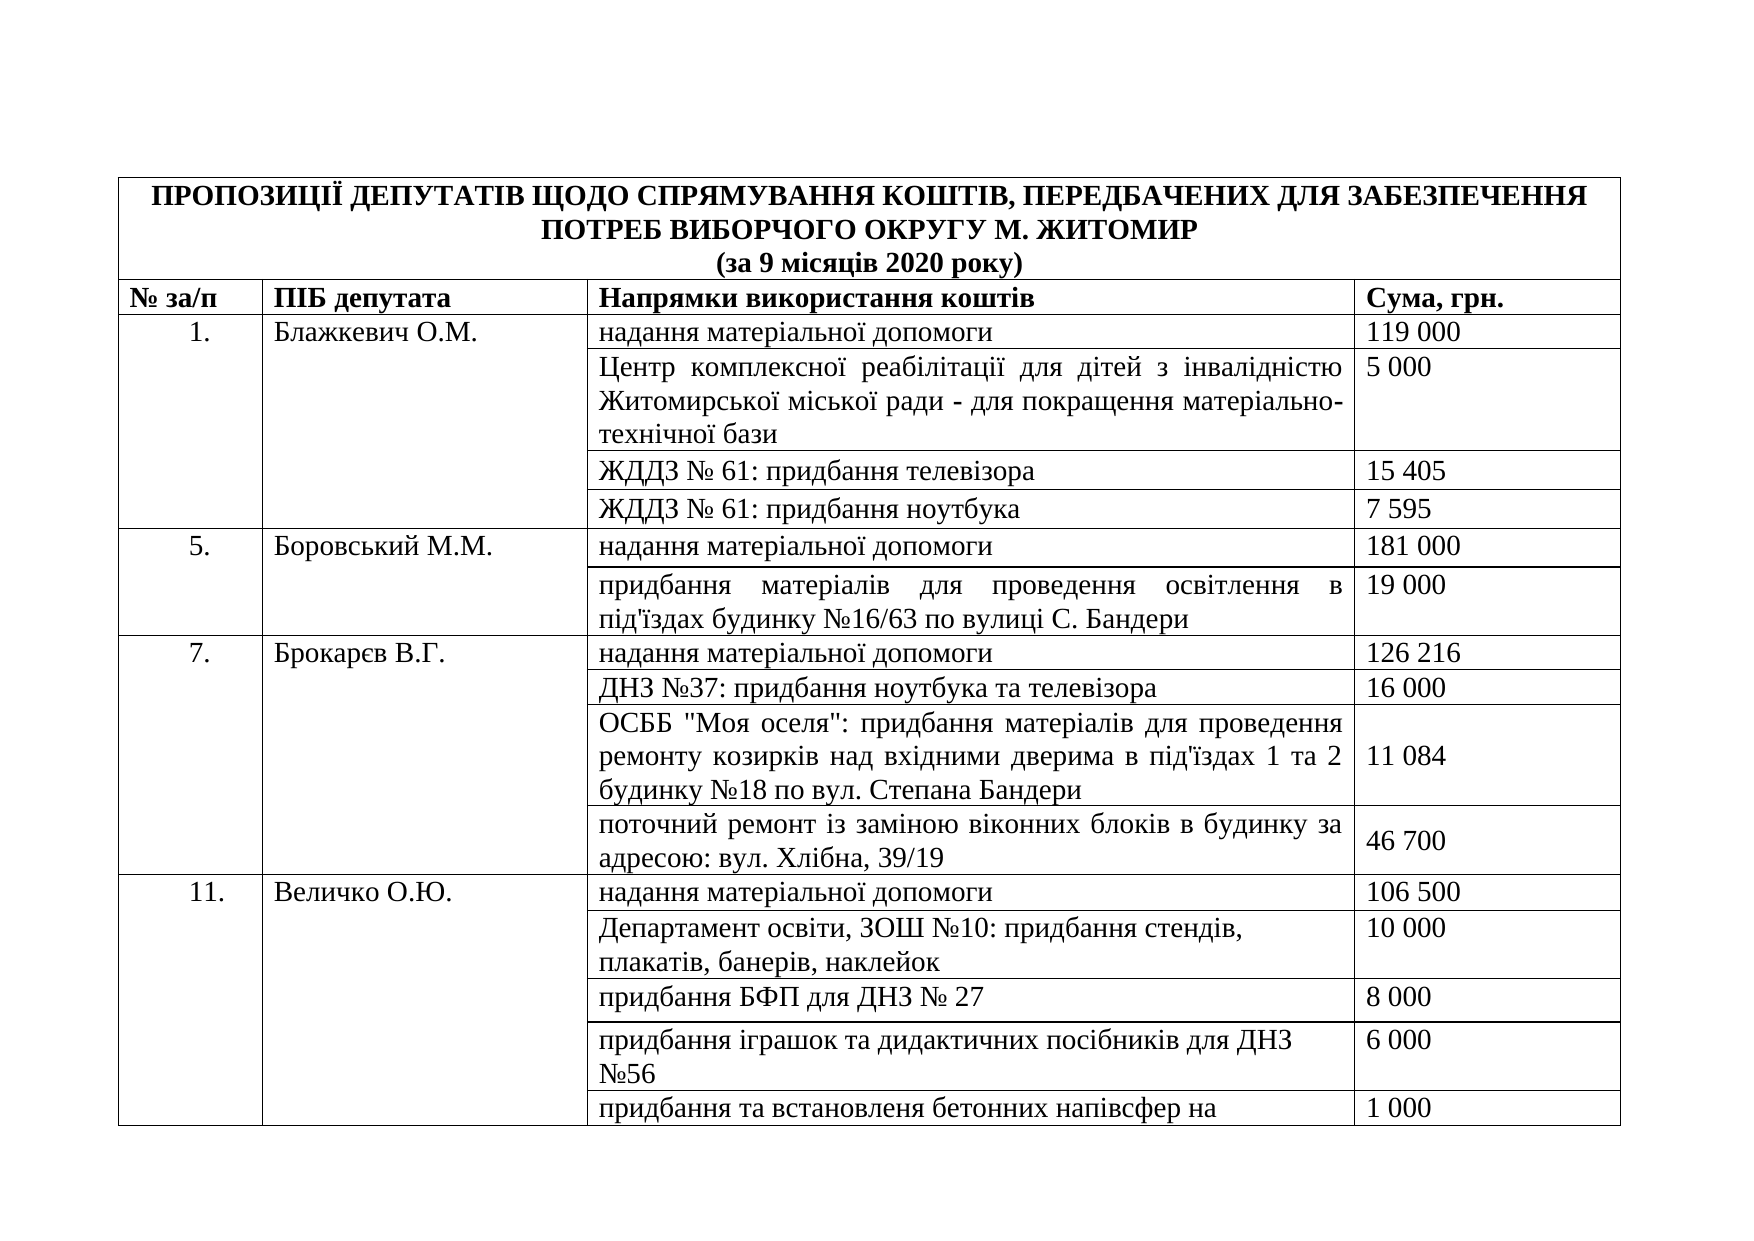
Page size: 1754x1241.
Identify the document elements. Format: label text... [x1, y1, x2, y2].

table_cell поточний ремонт із заміною віконних блоків в будинку за адресою: вул. Хлібна, 39/19 [588, 806, 1354, 873]
table_cell № за/п [119, 280, 262, 313]
table_cell 10 000 [1355, 911, 1620, 978]
table_cell 7 595 [1355, 490, 1620, 527]
table_cell 181 000 [1355, 529, 1620, 566]
table_cell 11 084 [1355, 705, 1620, 805]
table_cell надання матеріальної допомоги [588, 875, 1354, 909]
table_cell 119 000 [1355, 315, 1620, 348]
table_cell ЖДДЗ № 61: придбання ноутбука [588, 490, 1354, 527]
table_cell Центр комплексної реабілітації для дітей з інвалідністю Житомирської міської ради - для покращення матеріально-технічної бази [588, 349, 1354, 450]
table_cell ЖДДЗ № 61: придбання телевізора [588, 451, 1354, 488]
table_cell придбання іграшок та дидактичних посібників для ДНЗ №56 [588, 1023, 1354, 1089]
table_cell надання матеріальної допомоги [588, 636, 1354, 669]
table_cell придбання матеріалів для проведення освітлення в під'їздах будинку №16/63 по вулиці С. Бандери [588, 568, 1354, 634]
table_cell [119, 315, 262, 527]
table_cell 1 000 [1355, 1091, 1620, 1125]
table_cell Сума, грн. [1355, 280, 1620, 313]
table_cell ПІБ депутата [263, 280, 587, 313]
table_cell Боровський М.М. [263, 529, 587, 634]
table_cell Департамент освіти, ЗОШ №10: придбання стендів, плакатів, банерів, наклейок [588, 911, 1354, 978]
table_header ПРОПОЗИЦІЇ ДЕПУТАТІВ ЩОДО СПРЯМУВАННЯ КОШТІВ, ПЕРЕДБАЧЕНИХ ДЛЯ ЗАБЕЗПЕЧЕННЯ ПОТРЕБ ВИБОРЧОГО ОКРУГУ М. ЖИТОМИР (за 9 місяців 2020 року) [119, 178, 1620, 279]
table_cell [119, 636, 262, 873]
table_cell [119, 529, 262, 634]
table_cell 19 000 [1355, 568, 1620, 634]
table_cell 15 405 [1355, 451, 1620, 488]
table_cell 8 000 [1355, 979, 1620, 1021]
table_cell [588, 1091, 1354, 1125]
table_cell ДНЗ №37: придбання ноутбука та телевізора [588, 670, 1354, 704]
table_cell 106 500 [1355, 875, 1620, 909]
table_cell надання матеріальної допомоги [588, 315, 1354, 348]
table_cell надання матеріальної допомоги [588, 529, 1354, 566]
table_cell [119, 875, 262, 1125]
table_cell Блажкевич О.М. [263, 315, 587, 527]
table_cell 16 000 [1355, 670, 1620, 704]
table_cell Величко О.Ю. [263, 875, 587, 1125]
table_cell 46 700 [1355, 806, 1620, 873]
table_cell 126 216 [1355, 636, 1620, 669]
table_cell 5 000 [1355, 349, 1620, 450]
table_cell придбання БФП для ДНЗ № 27 [588, 979, 1354, 1021]
table_cell Напрямки використання коштів [588, 280, 1354, 313]
table_cell ОСББ "Моя оселя": придбання матеріалів для проведення ремонту козирків над вхідними дверима в під'їздах 1 та 2 будинку №18 по вул. Степана Бандери [588, 705, 1354, 805]
table_cell Брокарєв В.Г. [263, 636, 587, 873]
table_cell 6 000 [1355, 1023, 1620, 1089]
